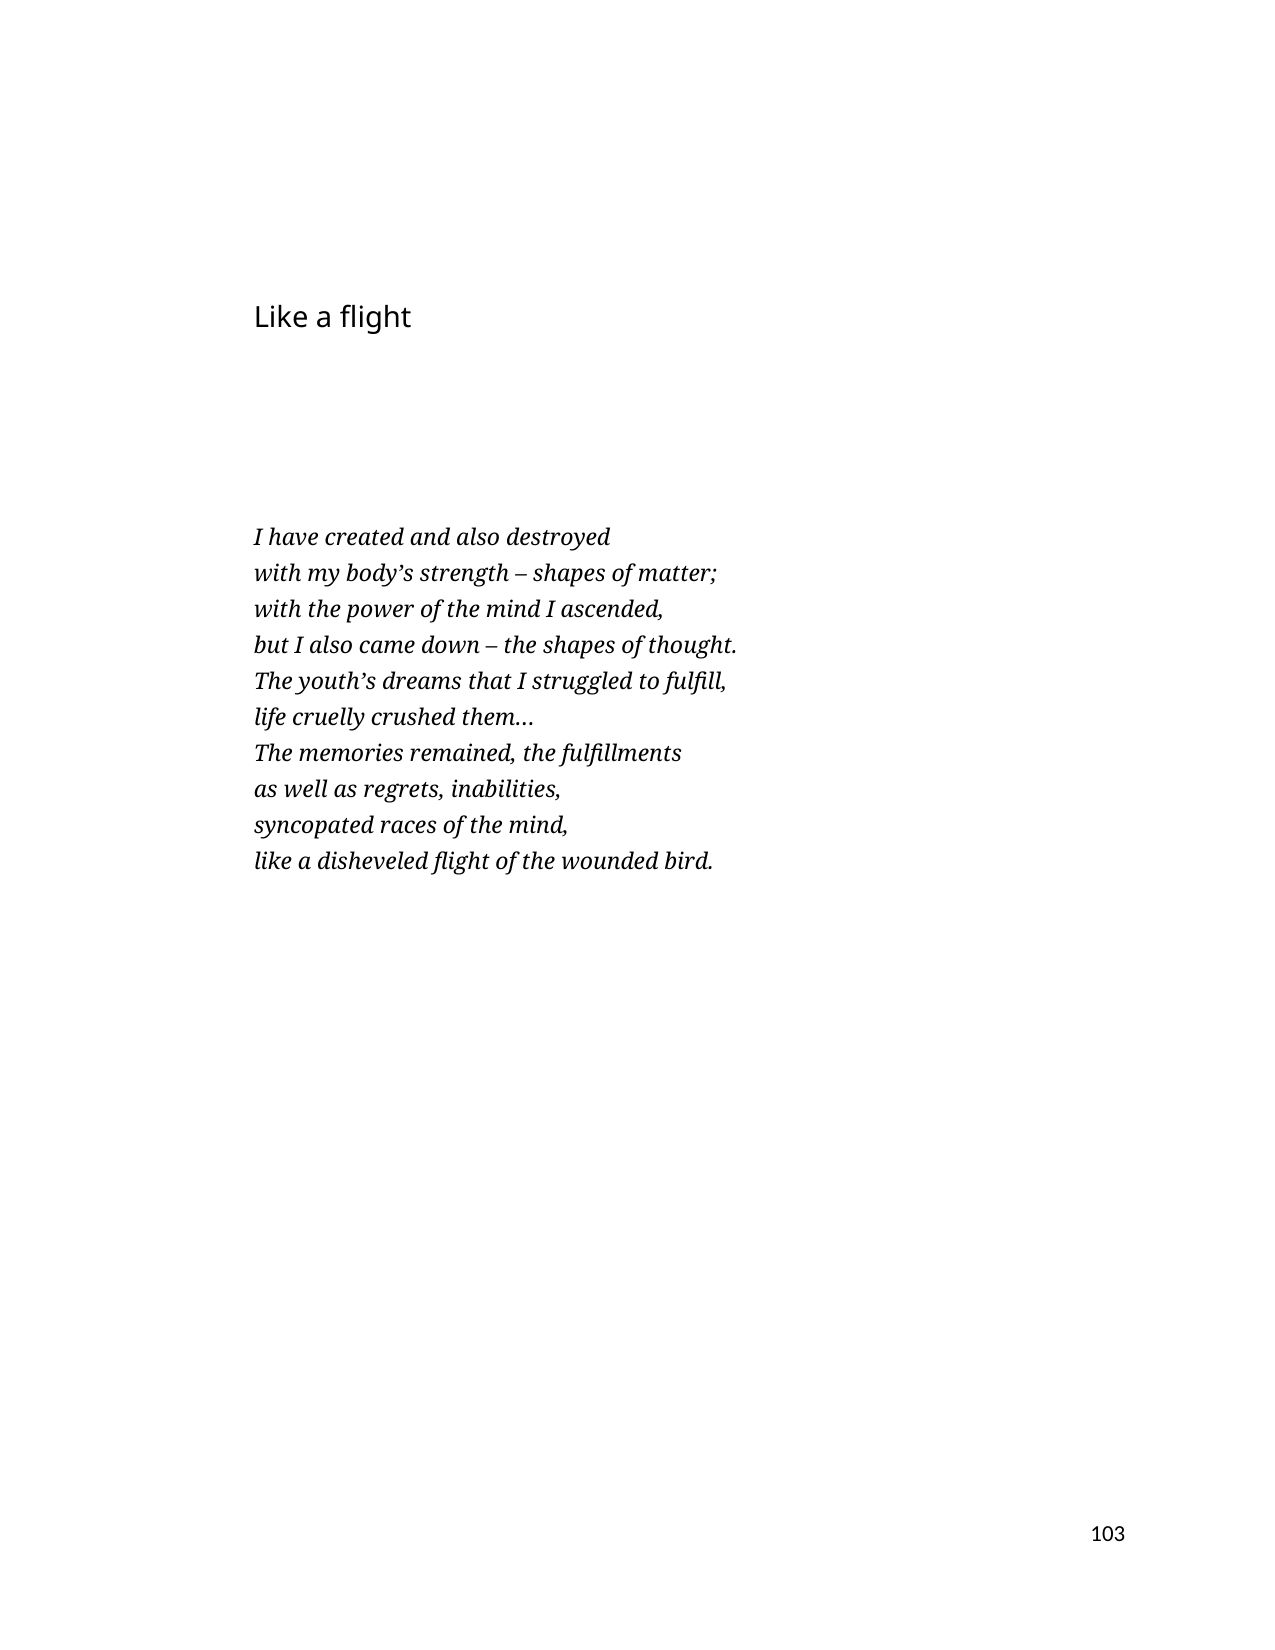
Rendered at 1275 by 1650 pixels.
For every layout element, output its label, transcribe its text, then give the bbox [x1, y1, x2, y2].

text Like a flight [253, 296, 1125, 336]
text syncopated races of the mind, [253, 809, 1125, 840]
text with the power of the mind I ascended, [253, 593, 1125, 624]
text like a disheveled flight of the wounded bird. [253, 845, 1125, 876]
text The memories remained, the fulfillments [253, 737, 1125, 768]
text life cruelly crushed them… [253, 701, 1125, 732]
text The youth’s dreams that I struggled to fulfill, [253, 665, 1125, 696]
text I have created and also destroyed [253, 521, 1125, 552]
text with my body’s strength – shapes of matter; [253, 557, 1125, 588]
text as well as regrets, inabilities, [253, 773, 1125, 804]
text but I also came down – the shapes of thought. [253, 629, 1125, 660]
